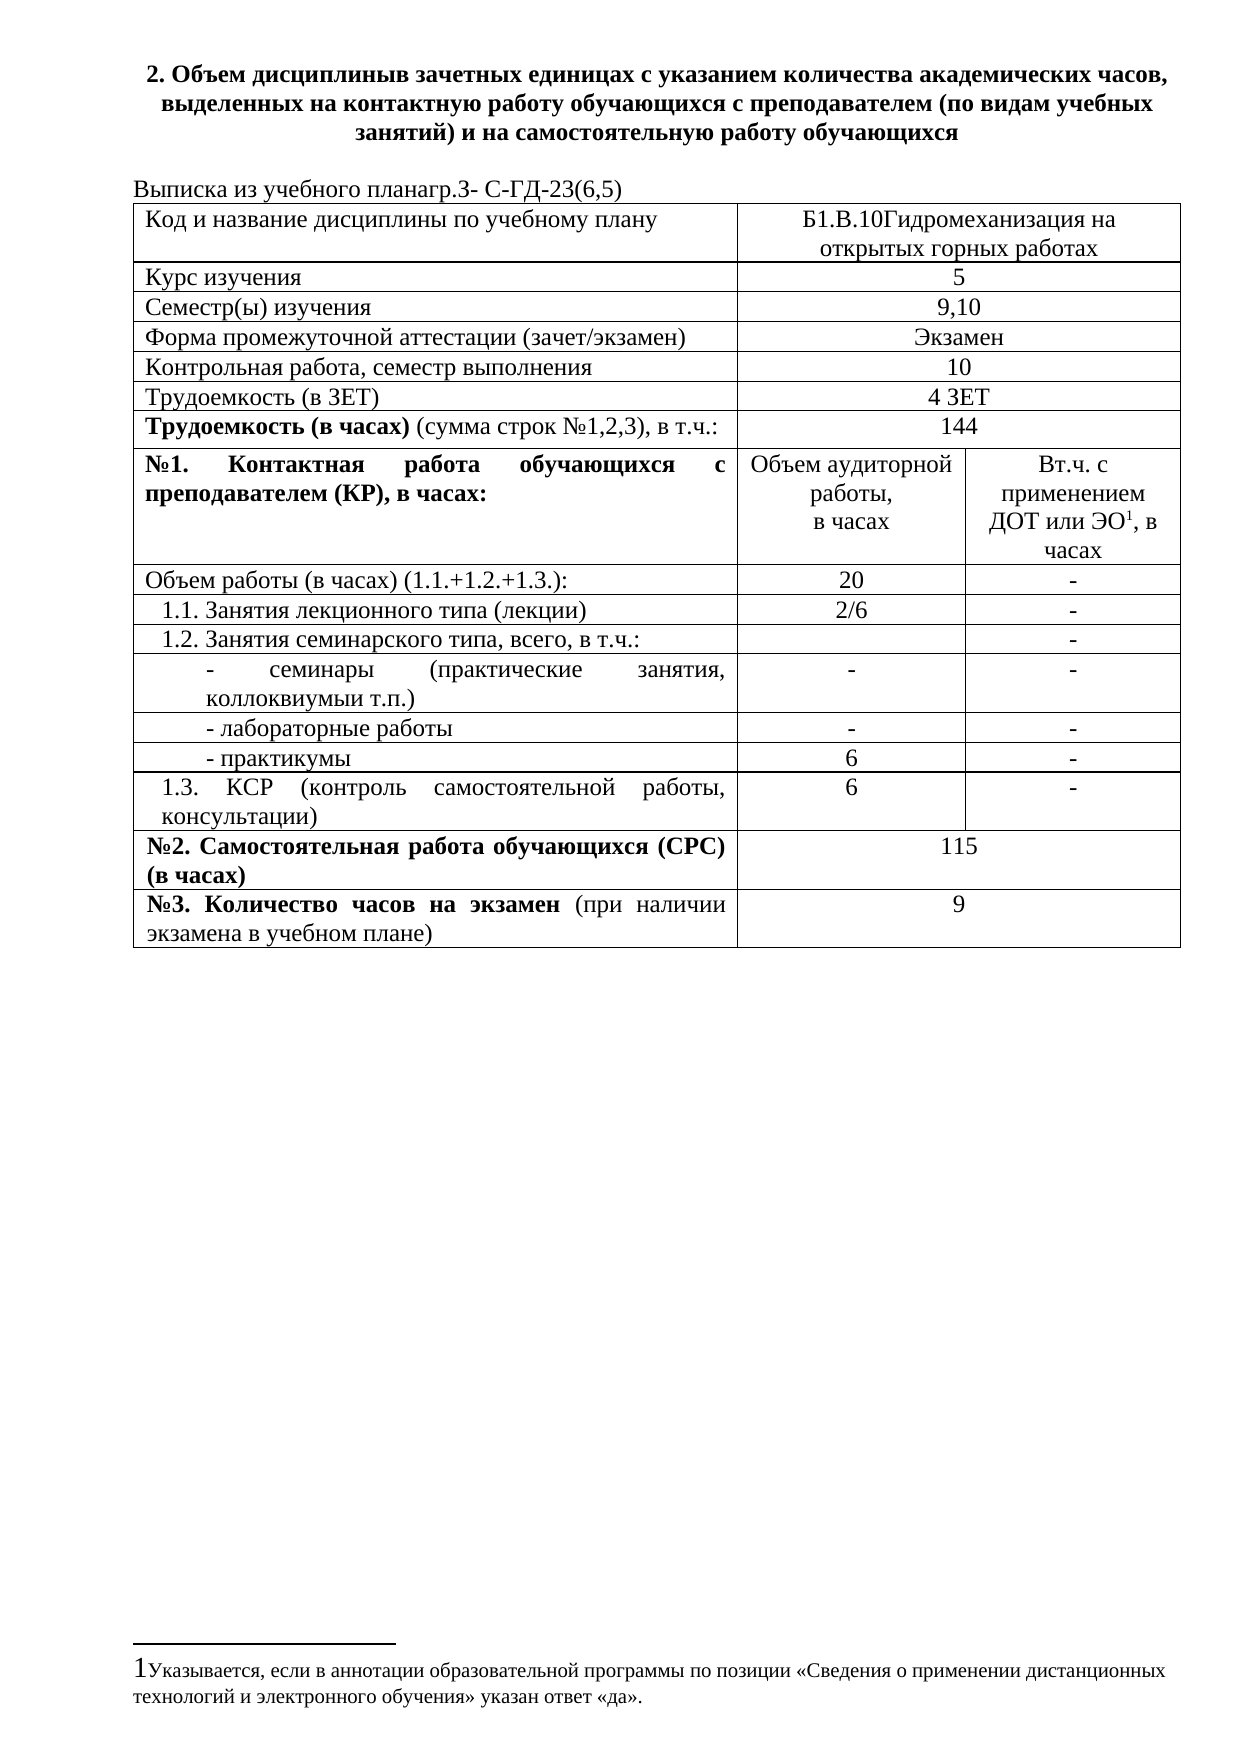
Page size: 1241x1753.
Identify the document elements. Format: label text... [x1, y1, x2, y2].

text 2. Объем дисциплиныв зачетных единицах с указанием количества академических часов, выделенных на контактную работу обучающихся с преподавателем (по видам учебных занятий) и на самостоятельную работу обучающихся [133, 59, 1181, 145]
table_cell Семестр(ы) изучения [134, 292, 737, 321]
table_cell 1.2. Занятия семинарского типа, всего, в т.ч.: [134, 625, 737, 653]
table_cell - [966, 743, 1180, 771]
table_cell 10 [738, 352, 1180, 381]
table_cell №1. Контактная работа обучающихся с преподавателем (КР), в часах: [134, 449, 737, 564]
table_cell 6 [738, 743, 965, 771]
table_cell Экзамен [738, 322, 1180, 351]
table_cell 2/6 [738, 595, 965, 623]
table_cell - [738, 654, 965, 712]
table_cell - [966, 595, 1180, 623]
table_cell [738, 625, 965, 653]
table_cell - [966, 565, 1180, 594]
table_cell - [738, 713, 965, 742]
table_cell 4 ЗЕТ [738, 382, 1180, 410]
table_cell Объем работы (в часах) (1.1.+1.2.+1.3.): [134, 565, 737, 594]
table_cell 20 [738, 565, 965, 594]
table_cell - лабораторные работы [134, 713, 737, 742]
table_cell - [966, 625, 1180, 653]
table_cell №2. Самостоятельная работа обучающихся (СРС) (в часах) [134, 831, 737, 888]
table_cell Курс изучения [134, 263, 737, 291]
table_cell - практикумы [134, 743, 737, 771]
table_cell 9 [738, 890, 1180, 947]
table_cell Трудоемкость (в часах) (сумма строк №1,2,3), в т.ч.: [134, 411, 737, 448]
table_cell №3. Количество часов на экзамен (при наличии экзамена в учебном плане) [134, 890, 737, 947]
table_cell 115 [738, 831, 1180, 888]
table_cell - [966, 773, 1180, 830]
table_cell Трудоемкость (в ЗЕТ) [134, 382, 737, 410]
table_header Код и название дисциплины по учебному плану [134, 204, 737, 261]
table_cell - [966, 713, 1180, 742]
table_cell - [966, 654, 1180, 712]
table_cell 1.3. КСР (контроль самостоятельной работы, консультации) [134, 773, 737, 830]
table_cell 9,10 [738, 292, 1180, 321]
text Выписка из учебного планагр.З- С-ГД-23(6,5) [133, 174, 1181, 203]
table_cell 6 [738, 773, 965, 830]
table_cell - семинары (практические занятия, коллоквиумыи т.п.) [134, 654, 737, 712]
table_cell 144 [738, 411, 1180, 448]
table_cell 5 [738, 263, 1180, 291]
table_cell Контрольная работа, семестр выполнения [134, 352, 737, 381]
table_cell Объем аудиторной работы, в часах [738, 449, 965, 564]
table_cell Форма промежуточной аттестации (зачет/экзамен) [134, 322, 737, 351]
table_cell Вт.ч. с применением ДОТ или ЭО, в часах [966, 449, 1180, 564]
table_cell 1.1. Занятия лекционного типа (лекции) [134, 595, 737, 623]
table_header Б1.В.10Гидромеханизация на открытых горных работах [738, 204, 1180, 261]
